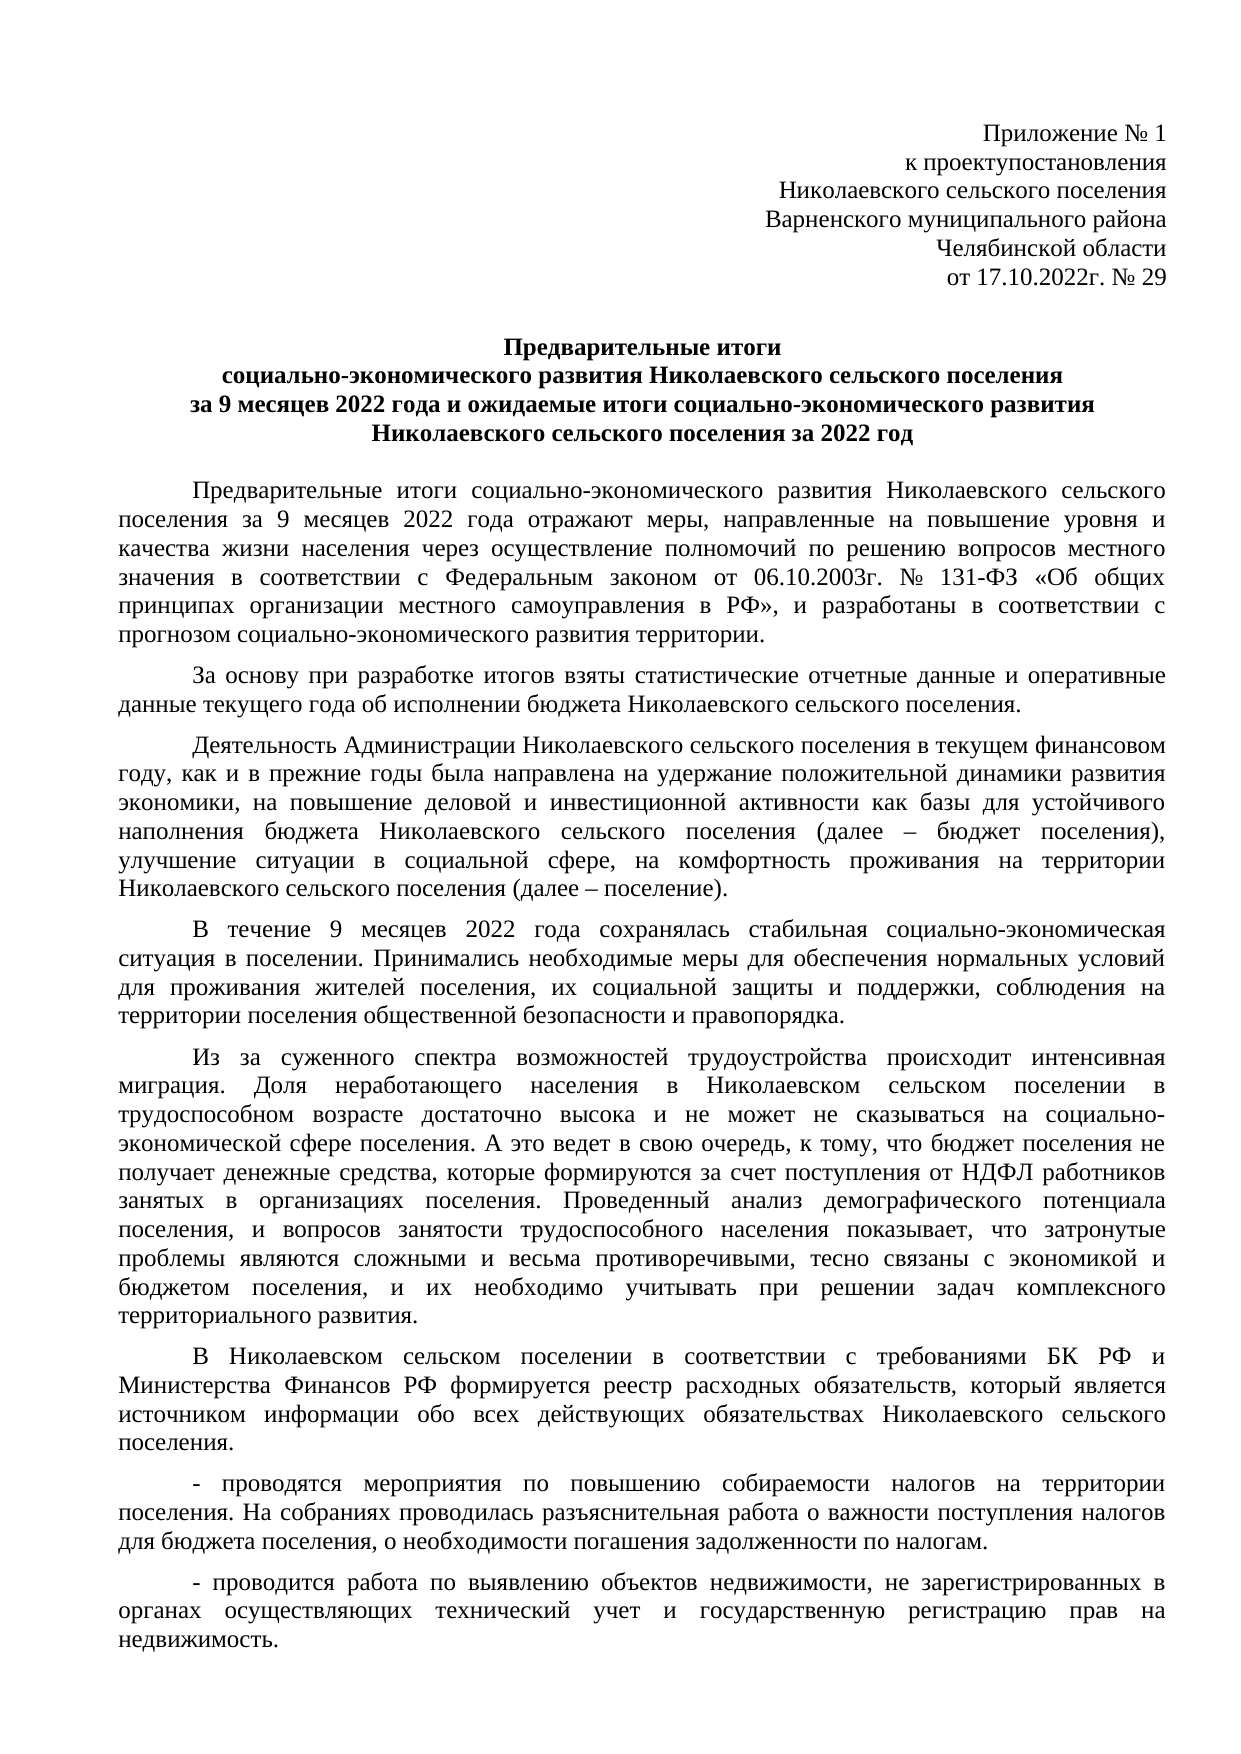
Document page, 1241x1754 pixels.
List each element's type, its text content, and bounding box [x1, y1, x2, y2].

text к проектупостановления [118, 147, 1167, 176]
text - проводится работа по выявлению объектов недвижимости, не зарегистрированных в органах осуществляющих технический учет и государственную регистрацию прав на недвижимость. [118, 1567, 1167, 1653]
text Предварительные итоги [118, 332, 1167, 360]
text Предварительные итоги социально-экономического развития Николаевского сельского поселения за 9 месяцев 2022 года отражают меры, направленные на повышение уровня и качества жизни населения через осуществление полномочий по решению вопросов местного значения в соответствии с Федеральным законом от 06.10.2003г. № 131-ФЗ «Об общих принципах организации местного самоуправления в РФ», и разработаны в соответствии с прогнозом социально-экономического развития территории. [118, 475, 1167, 648]
text Челябинской области [118, 233, 1167, 262]
text Николаевского сельского поселения [118, 176, 1167, 204]
text - проводятся мероприятия по повышению собираемости налогов на территории поселения. На собраниях проводилась разъяснительная работа о важности поступления налогов для бюджета поселения, о необходимости погашения задолженности по налогам. [118, 1468, 1167, 1555]
text За основу при разработке итогов взяты статистические отчетные данные и оперативные данные текущего года об исполнении бюджета Николаевского сельского поселения. [118, 660, 1167, 717]
text Из за суженного спектра возможностей трудоустройства происходит интенсивная миграция. Доля неработающего населения в Николаевском сельском поселении в трудоспособном возрасте достаточно высока и не может не сказываться на социально-экономической сфере поселения. А это ведет в свою очередь, к тому, что бюджет поселения не получает денежные средства, которые формируются за счет поступления от НДФЛ работников занятых в организациях поселения. Проведенный анализ демографического потенциала поселения, и вопросов занятости трудоспособного населения показывает, что затронутые проблемы являются сложными и весьма противоречивыми, тесно связаны с экономикой и бюджетом поселения, и их необходимо учитывать при решении задач комплексного территориального развития. [118, 1042, 1167, 1329]
text В Николаевском сельском поселении в соответствии с требованиями БК РФ и Министерства Финансов РФ формируется реестр расходных обязательств, который является источником информации обо всех действующих обязательствах Николаевского сельского поселения. [118, 1341, 1167, 1456]
text Приложение № 1 [118, 118, 1167, 147]
text социально-экономического развития Николаевского сельского поселения [118, 360, 1167, 389]
text В течение 9 месяцев 2022 года сохранялась стабильная социально-экономическая ситуация в поселении. Принимались необходимые меры для обеспечения нормальных условий для проживания жителей поселения, их социальной защиты и поддержки, соблюдения на территории поселения общественной безопасности и правопорядка. [118, 914, 1167, 1029]
text Деятельность Администрации Николаевского сельского поселения в текущем финансовом году, как и в прежние годы была направлена на удержание положительной динамики развития экономики, на повышение деловой и инвестиционной активности как базы для устойчивого наполнения бюджета Николаевского сельского поселения (далее – бюджет поселения), улучшение ситуации в социальной сфере, на комфортность проживания на территории Николаевского сельского поселения (далее – поселение). [118, 730, 1167, 902]
text Варненского муниципального района [118, 204, 1167, 233]
text за 9 месяцев 2022 года и ожидаемые итоги социально-экономического развития Николаевского сельского поселения за 2022 год [118, 389, 1167, 447]
text от 17.10.2022г. № 29 [118, 262, 1167, 291]
